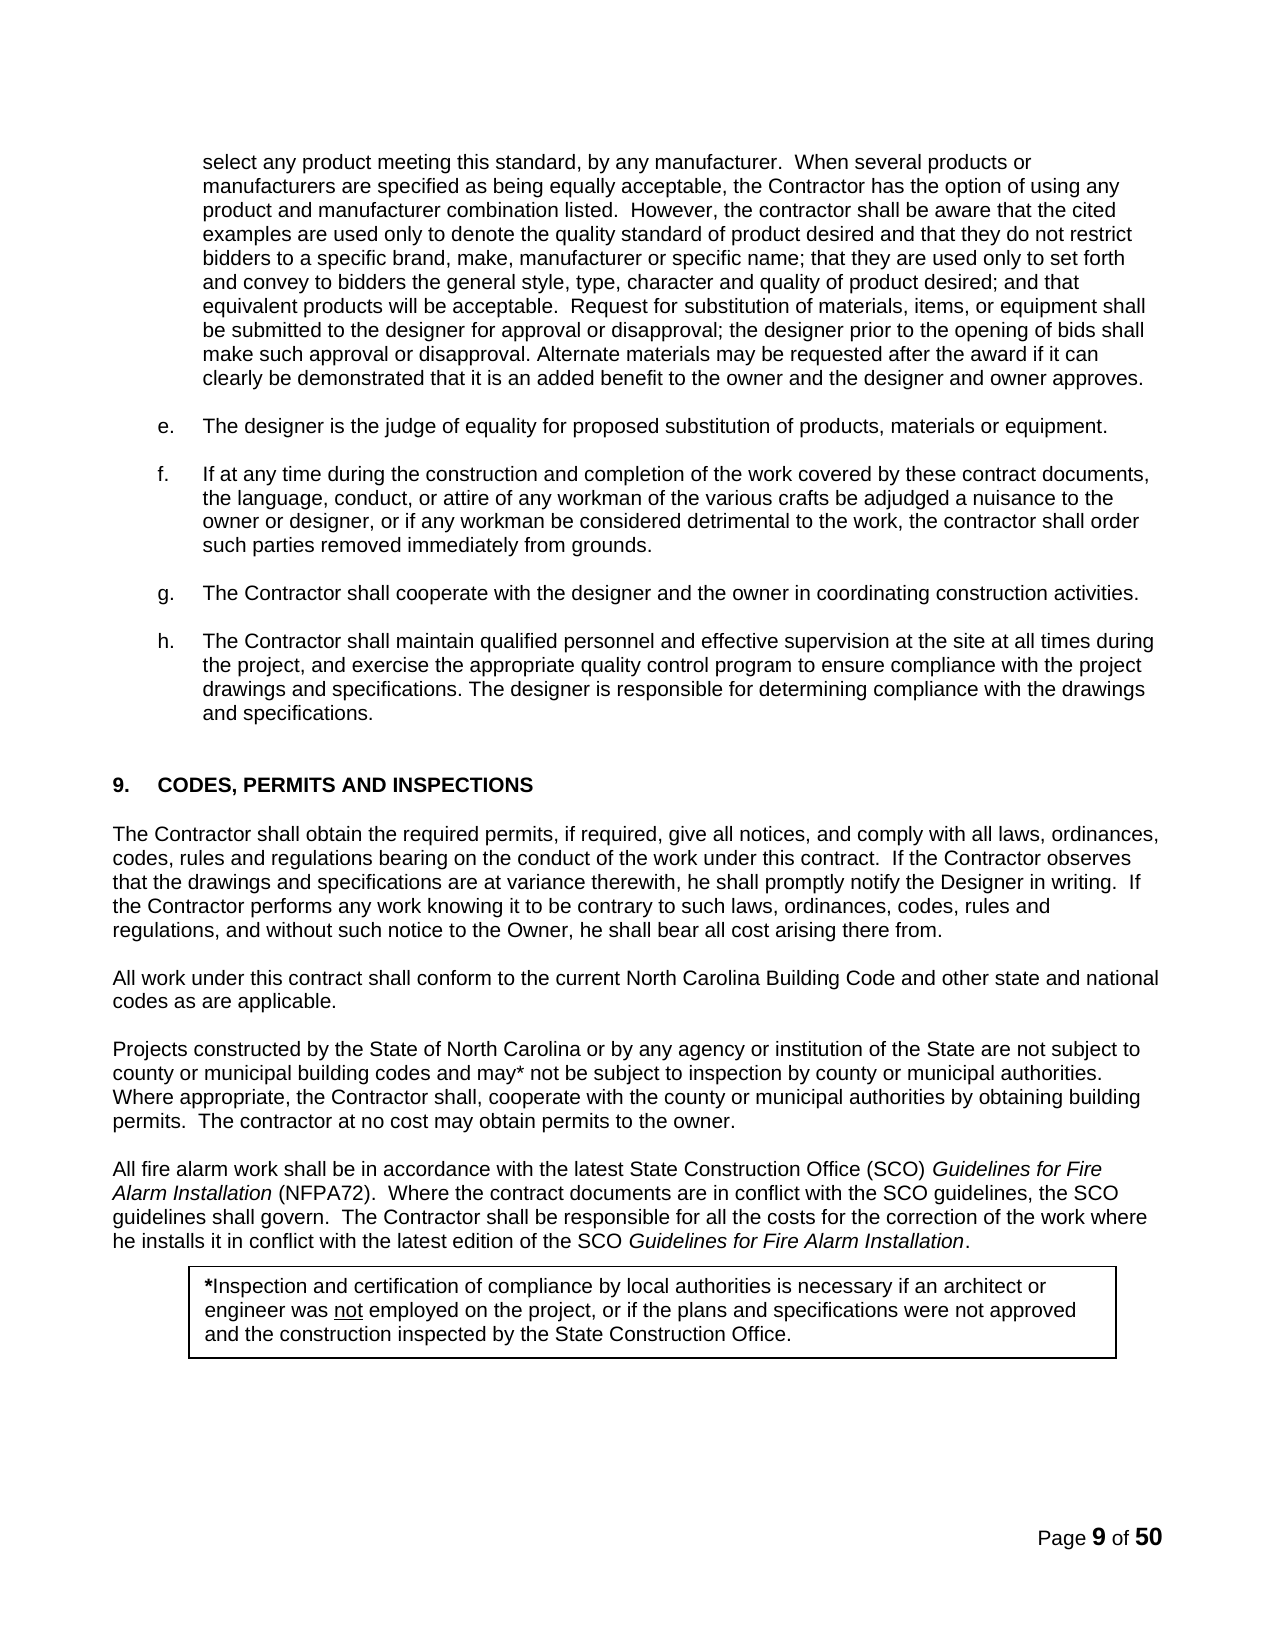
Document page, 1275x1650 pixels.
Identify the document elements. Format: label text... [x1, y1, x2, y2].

text 9. CODES, PERMITS AND INSPECTIONS [112, 773, 1162, 797]
list If at any time during the construction and completion of the work covered by these contract documents, the language, conduct, or attire of any workman of the various crafts be adjudged a nuisance to the owner or designer, or if any workman be considered detrimental to the work, the contractor shall order such parties removed immediately from grounds. [157, 461, 1162, 557]
list The Contractor shall cooperate with the designer and the owner in coordinating construction activities. [157, 581, 1162, 605]
text The Contractor shall obtain the required permits, if required, give all notices, and comply with all laws, ordinances, codes, rules and regulations bearing on the conduct of the work under this contract. If the Contractor observes that the drawings and specifications are at variance therewith, he shall promptly notify the Designer in writing. If the Contractor performs any work knowing it to be contrary to such laws, ordinances, codes, rules and regulations, and without such notice to the Owner, he shall bear all cost arising there from. [112, 822, 1162, 941]
text Projects constructed by the State of North Carolina or by any agency or institution of the State are not subject to county or municipal building codes and may* not be subject to inspection by county or municipal authorities. Where appropriate, the Contractor shall, cooperate with the county or municipal authorities by obtaining building permits. The contractor at no cost may obtain permits to the owner. [112, 1037, 1162, 1133]
text All fire alarm work shall be in accordance with the latest State Construction Office (SCO) Guidelines for Fire Alarm Installation (NFPA72). Where the contract documents are in conflict with the SCO guidelines, the SCO guidelines shall govern. The Contractor shall be responsible for all the costs for the correction of the work where he installs it in conflict with the latest edition of the SCO Guidelines for Fire Alarm Installation. [112, 1157, 1162, 1253]
text All work under this contract shall conform to the current North Carolina Building Code and other state and national codes as are applicable. [112, 965, 1162, 1013]
list The Contractor shall maintain qualified personnel and effective supervision at the site at all times during the project, and exercise the appropriate quality control program to ensure compliance with the project drawings and specifications. The designer is responsible for determining compliance with the drawings and specifications. [157, 629, 1162, 725]
list The designer is the judge of equality for proposed substitution of products, materials or equipment. [157, 413, 1162, 437]
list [157, 150, 1162, 389]
